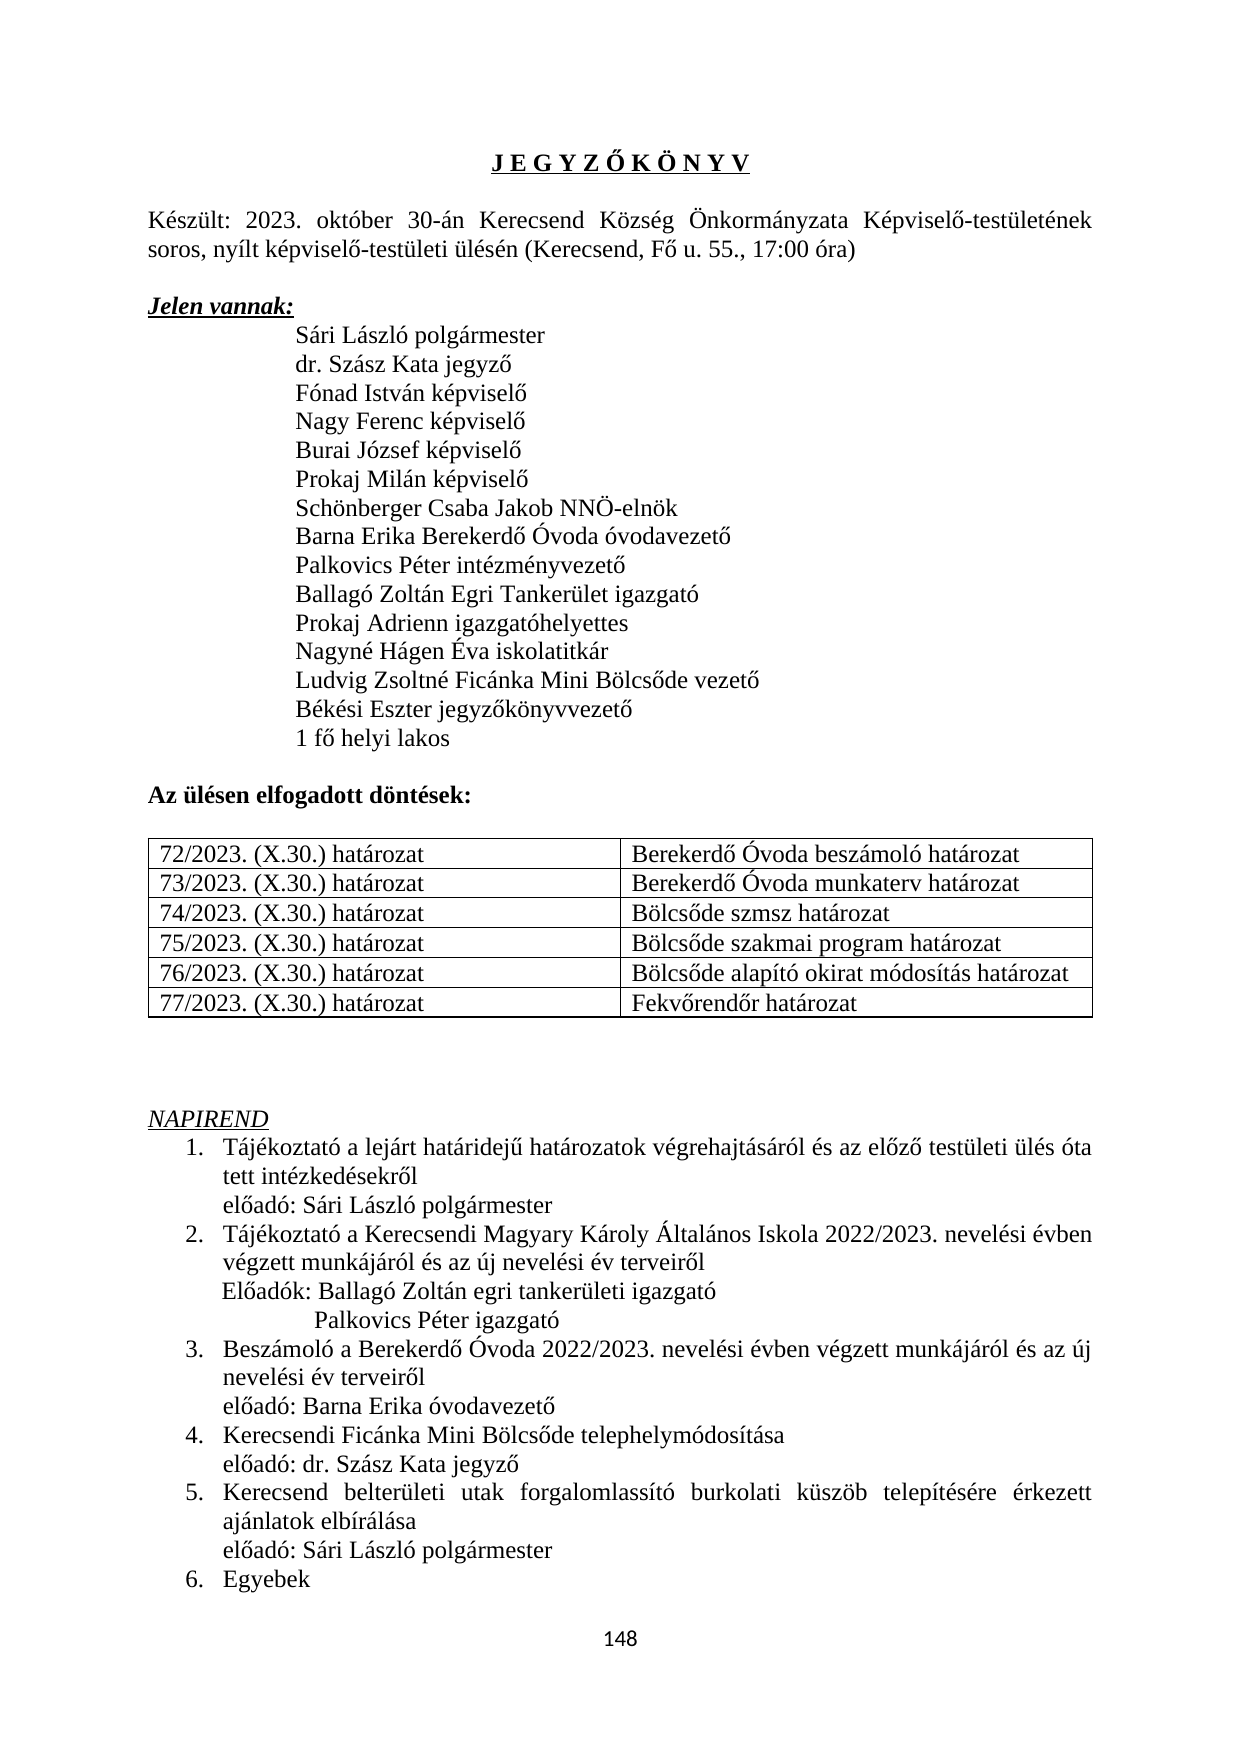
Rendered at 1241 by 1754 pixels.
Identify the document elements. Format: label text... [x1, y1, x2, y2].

table_cell 73/2023. (X.30.) határozat [149, 869, 620, 897]
table_cell 77/2023. (X.30.) határozat [149, 988, 620, 1016]
table_cell Bölcsőde szmsz határozat [621, 898, 1092, 927]
list előadó: dr. Szász Kata jegyző [223, 1449, 1093, 1477]
list előadó: Sári László polgármester [223, 1535, 1093, 1564]
text Nagy Ferenc képviselő [221, 406, 1093, 435]
list Kerecsend belterületi utak forgalomlassító burkolati küszöb telepítésére érkezett ajánlatok elbírálása [185, 1477, 1093, 1535]
text Sári László polgármester [148, 320, 1093, 349]
list Tájékoztató a Kerecsendi Magyary Károly Általános Iskola 2022/2023. nevelési évben végzett munkájáról és az új nevelési év terveiről [185, 1219, 1093, 1276]
table_header 72/2023. (X.30.) határozat [149, 839, 620, 867]
table_cell Bölcsőde alapító okirat módosítás határozat [621, 958, 1092, 987]
text dr. Szász Kata jegyző [221, 349, 1093, 378]
text Ludvig Zsoltné Ficánka Mini Bölcsőde vezető [221, 665, 1093, 694]
text Ballagó Zoltán Egri Tankerület igazgató [221, 579, 1093, 608]
text előadó: Barna Erika óvodavezető [223, 1391, 1093, 1420]
text Barna Erika Berekerdő Óvoda óvodavezető [221, 521, 1093, 550]
table_cell 74/2023. (X.30.) határozat [149, 898, 620, 927]
text Palkovics Péter intézményvezető [221, 550, 1093, 579]
table_cell 76/2023. (X.30.) határozat [149, 958, 620, 987]
table_cell Berekerdő Óvoda munkaterv határozat [621, 869, 1092, 897]
text előadó: Sári László polgármester [223, 1190, 1093, 1219]
list Egyebek [185, 1564, 1093, 1592]
table_cell 75/2023. (X.30.) határozat [149, 928, 620, 957]
text Palkovics Péter igazgató [223, 1305, 1093, 1334]
list Tájékoztató a lejárt határidejű határozatok végrehajtásáról és az előző testületi ülés óta tett intézkedésekről [185, 1132, 1093, 1190]
text Prokaj Milán képviselő [221, 464, 1093, 493]
text Jelen vannak: [148, 291, 1093, 320]
table_cell Bölcsőde szakmai program határozat [621, 928, 1092, 957]
text Nagyné Hágen Éva iskolatitkár [221, 636, 1093, 665]
text Békési Eszter jegyzőkönyvvezető [221, 694, 1093, 723]
text J E G Y Z Ő K Ö N Y V [148, 148, 1093, 176]
text Fónad István képviselő [221, 378, 1093, 406]
table_header Berekerdő Óvoda beszámoló határozat [621, 839, 1092, 867]
text Burai József képviselő [221, 435, 1093, 464]
table_cell Fekvőrendőr határozat [621, 988, 1092, 1016]
text Készült: 2023. október 30-án Kerecsend Község Önkormányzata Képviselő-testületének soros, nyílt képviselő-testületi ülésén (Kerecsend, Fő u. 55., 17:00 óra) [148, 205, 1093, 263]
text 1 fő helyi lakos [221, 723, 1093, 751]
text Az ülésen elfogadott döntések: [148, 780, 1093, 809]
list Kerecsendi Ficánka Mini Bölcsőde telephelymódosítása [185, 1420, 1093, 1449]
text Előadók: Ballagó Zoltán egri tankerületi igazgató [221, 1276, 1093, 1305]
list Beszámoló a Berekerdő Óvoda 2022/2023. nevelési évben végzett munkájáról és az új nevelési év terveiről [185, 1334, 1093, 1391]
text NAPIREND [148, 1104, 1093, 1132]
text Prokaj Adrienn igazgatóhelyettes [221, 608, 1093, 636]
text Schönberger Csaba Jakob NNÖ-elnök [221, 493, 1093, 521]
